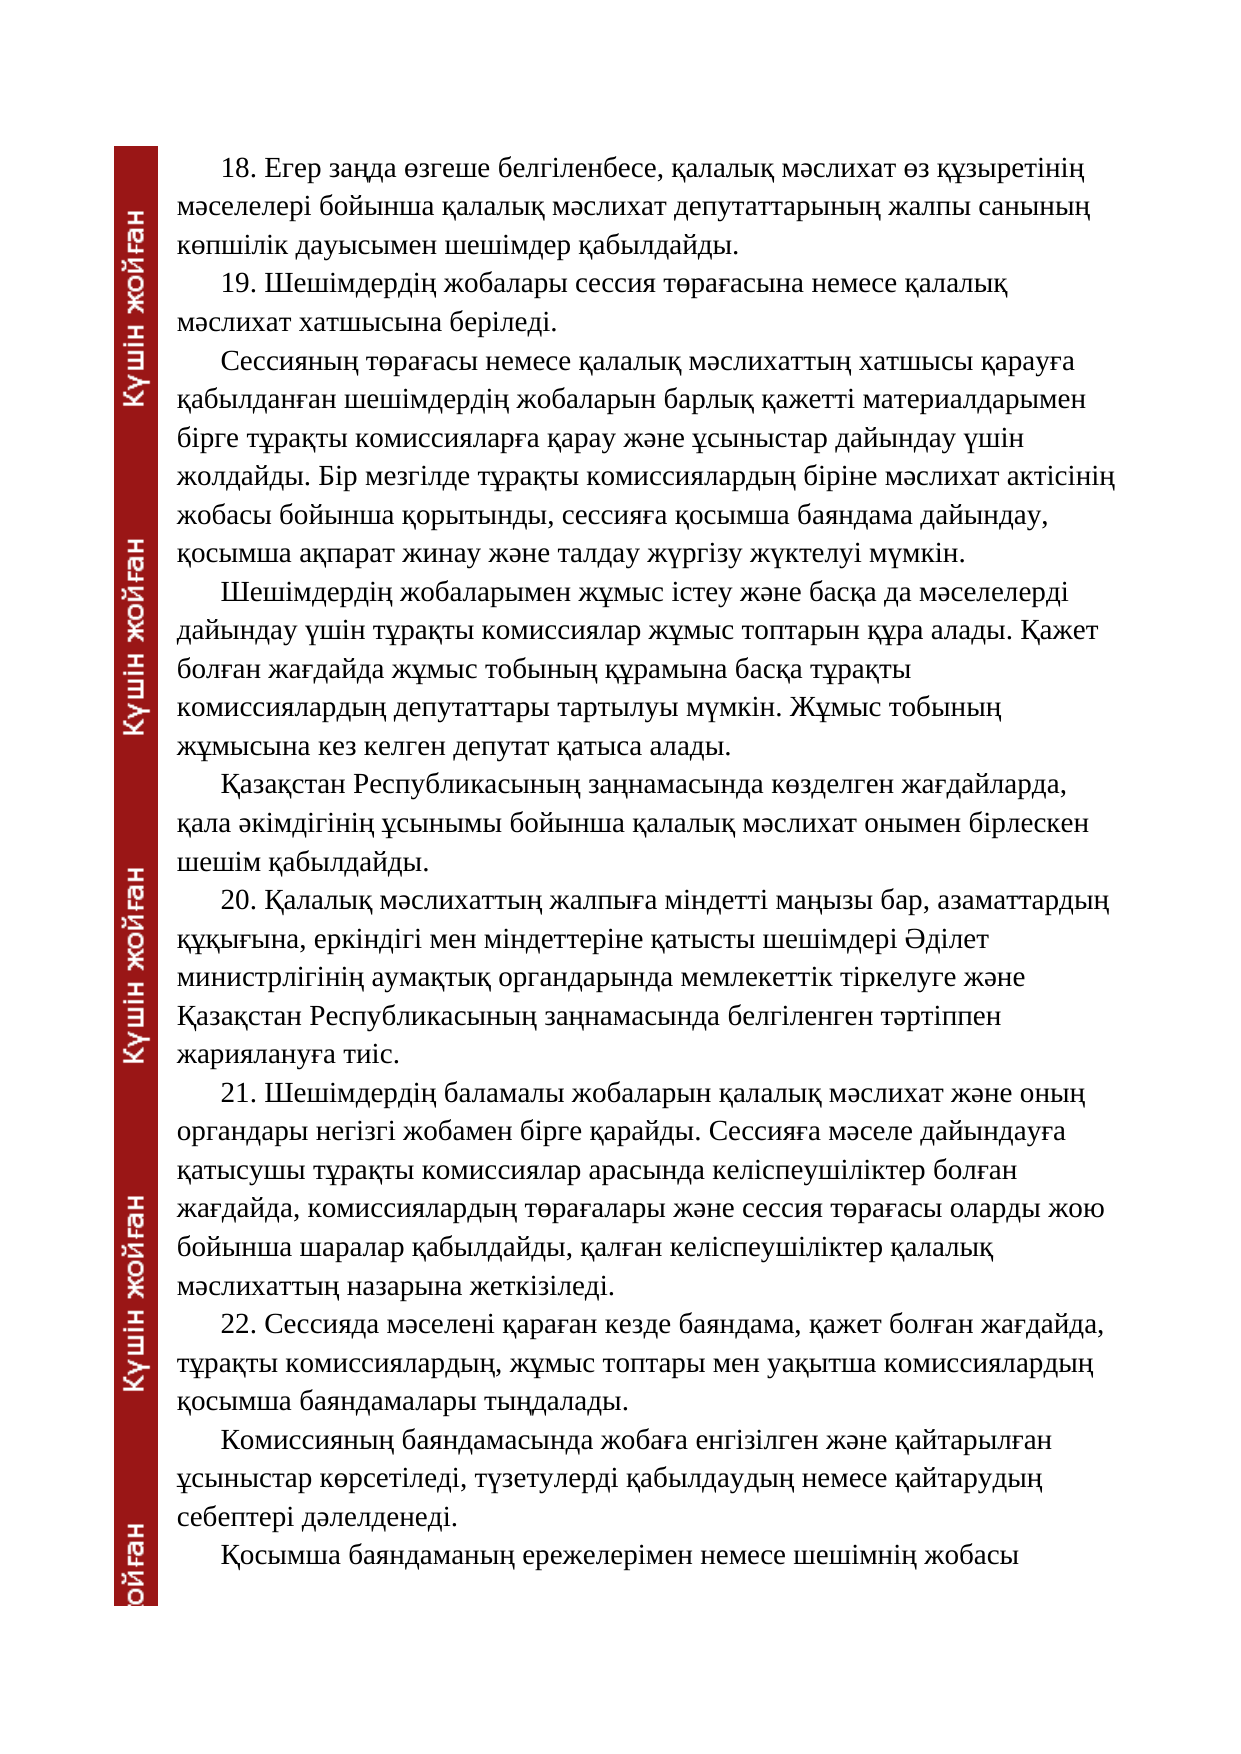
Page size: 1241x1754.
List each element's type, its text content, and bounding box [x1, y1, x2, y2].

picture [114, 146, 158, 150]
picture [114, 1571, 158, 1606]
